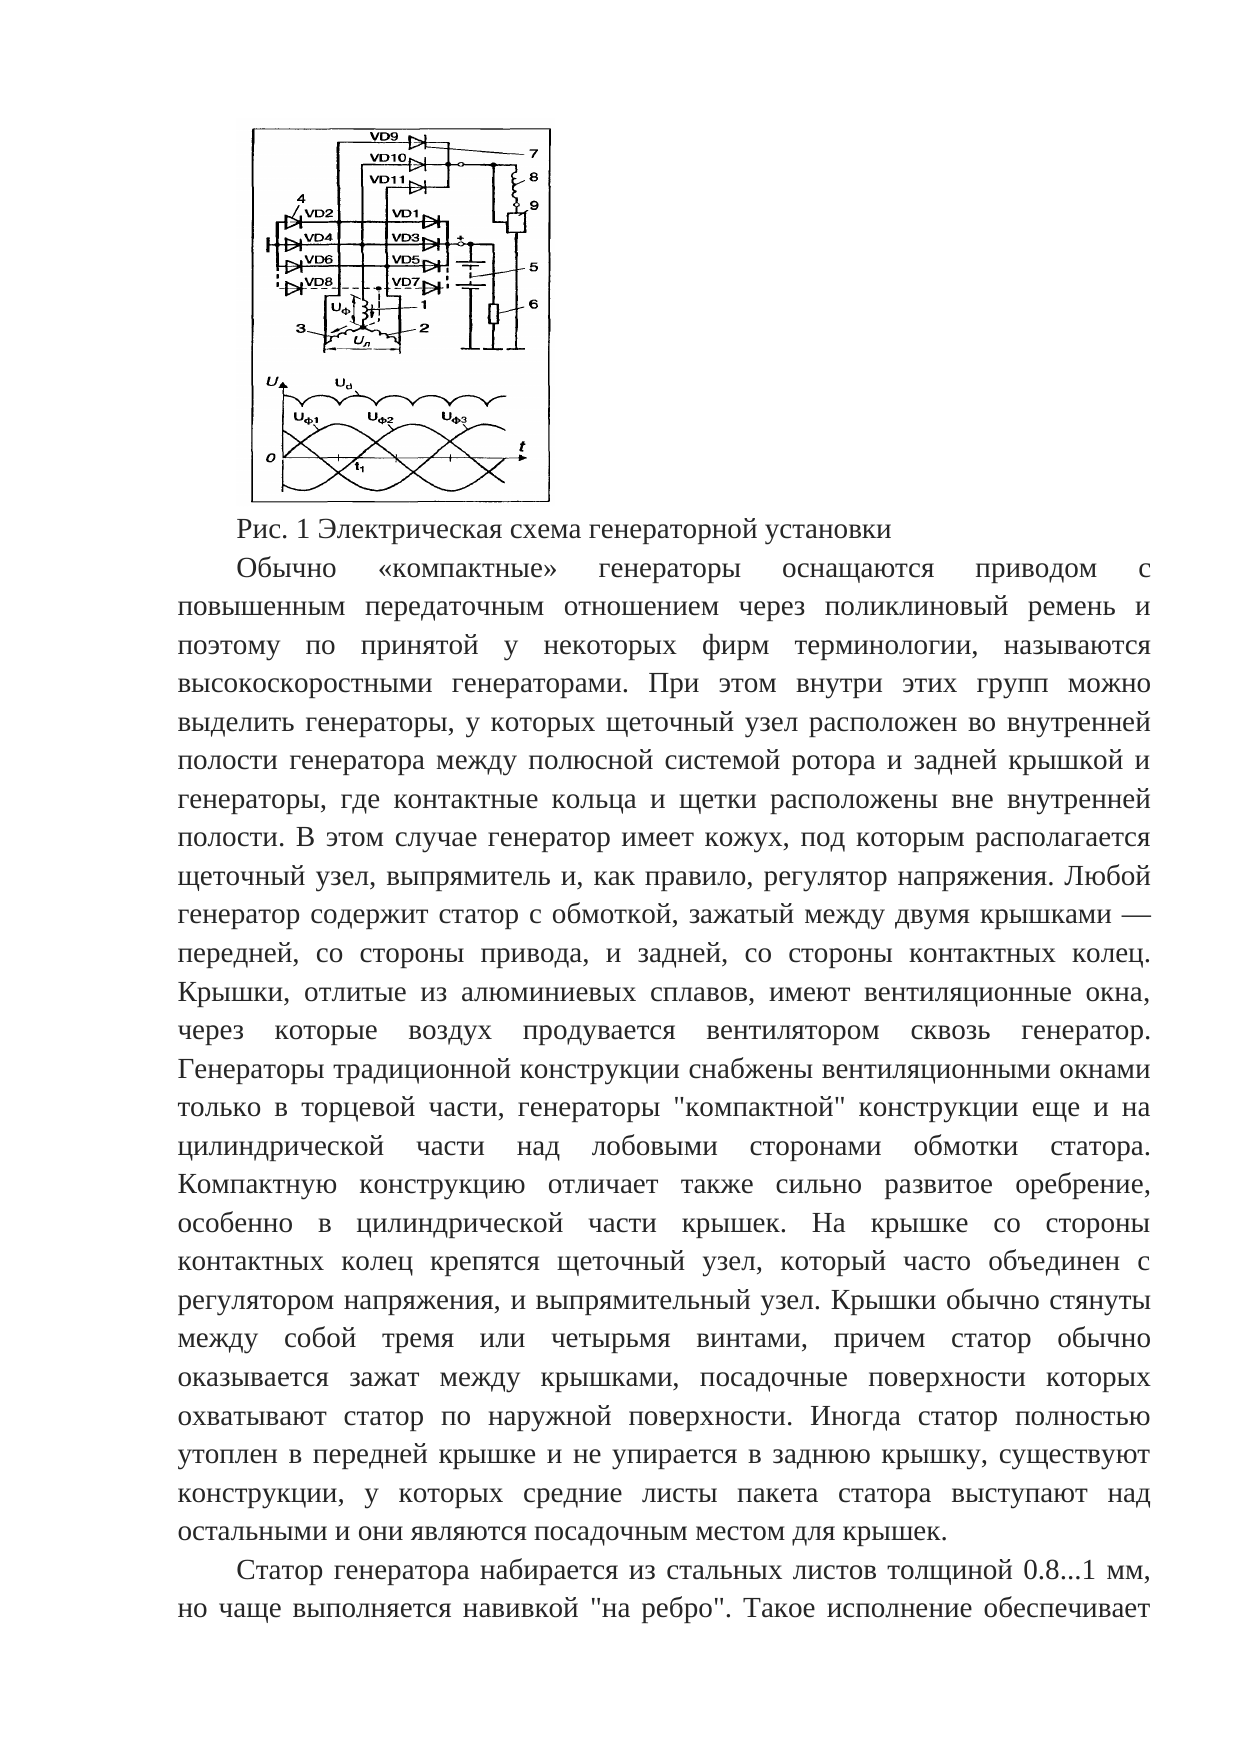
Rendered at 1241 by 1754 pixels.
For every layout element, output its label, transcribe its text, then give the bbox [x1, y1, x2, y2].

text Рис. 1 Электрическая схема генераторной установки [177, 511, 1152, 545]
picture [236, 118, 556, 507]
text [177, 1552, 1152, 1624]
text Обычно «компактные» генераторы оснащаются приводом с повышенным передаточным отношением через поликлиновый ремень и поэтому по принятой у некоторых фирм терминологии, называются высокоскоростными генераторами. При этом внутри этих групп можно выделить генераторы, у которых щеточный узел расположен во внутренней полости генератора между полюсной системой ротора и задней крышкой и генераторы, где контактные кольца и щетки расположены вне внутренней полости. В этом случае генератор имеет кожух, под которым располагается щеточный узел, выпрямитель и, как правило, регулятор напряжения. Любой генератор содержит статор с обмоткой, зажатый между двумя крышками — передней, со стороны привода, и задней, со стороны контактных колец. Крышки, отлитые из алюминиевых сплавов, имеют вентиляционные окна, через которые воздух продувается вентилятором сквозь генератор. Генераторы традиционной конструкции снабжены вентиляционными окнами только в торцевой части, генераторы "компактной" конструкции еще и на цилиндрической части над лобовыми сторонами обмотки статора. Компактную конструкцию отличает также сильно развитое оребрение, особенно в цилиндрической части крышек. На крышке со стороны контактных колец крепятся щеточный узел, который часто объединен с регулятором напряжения, и выпрямительный узел. Крышки обычно стянуты между собой тремя или четырьмя винтами, причем статор обычно оказывается зажат между крышками, посадочные поверхности которых охватывают статор по наружной поверхности. Иногда статор полностью утоплен в передней крышке и не упирается в заднюю крышку, существуют конструкции, у которых средние листы пакета статора выступают над остальными и они являются посадочным местом для крышек. [177, 550, 1152, 1547]
